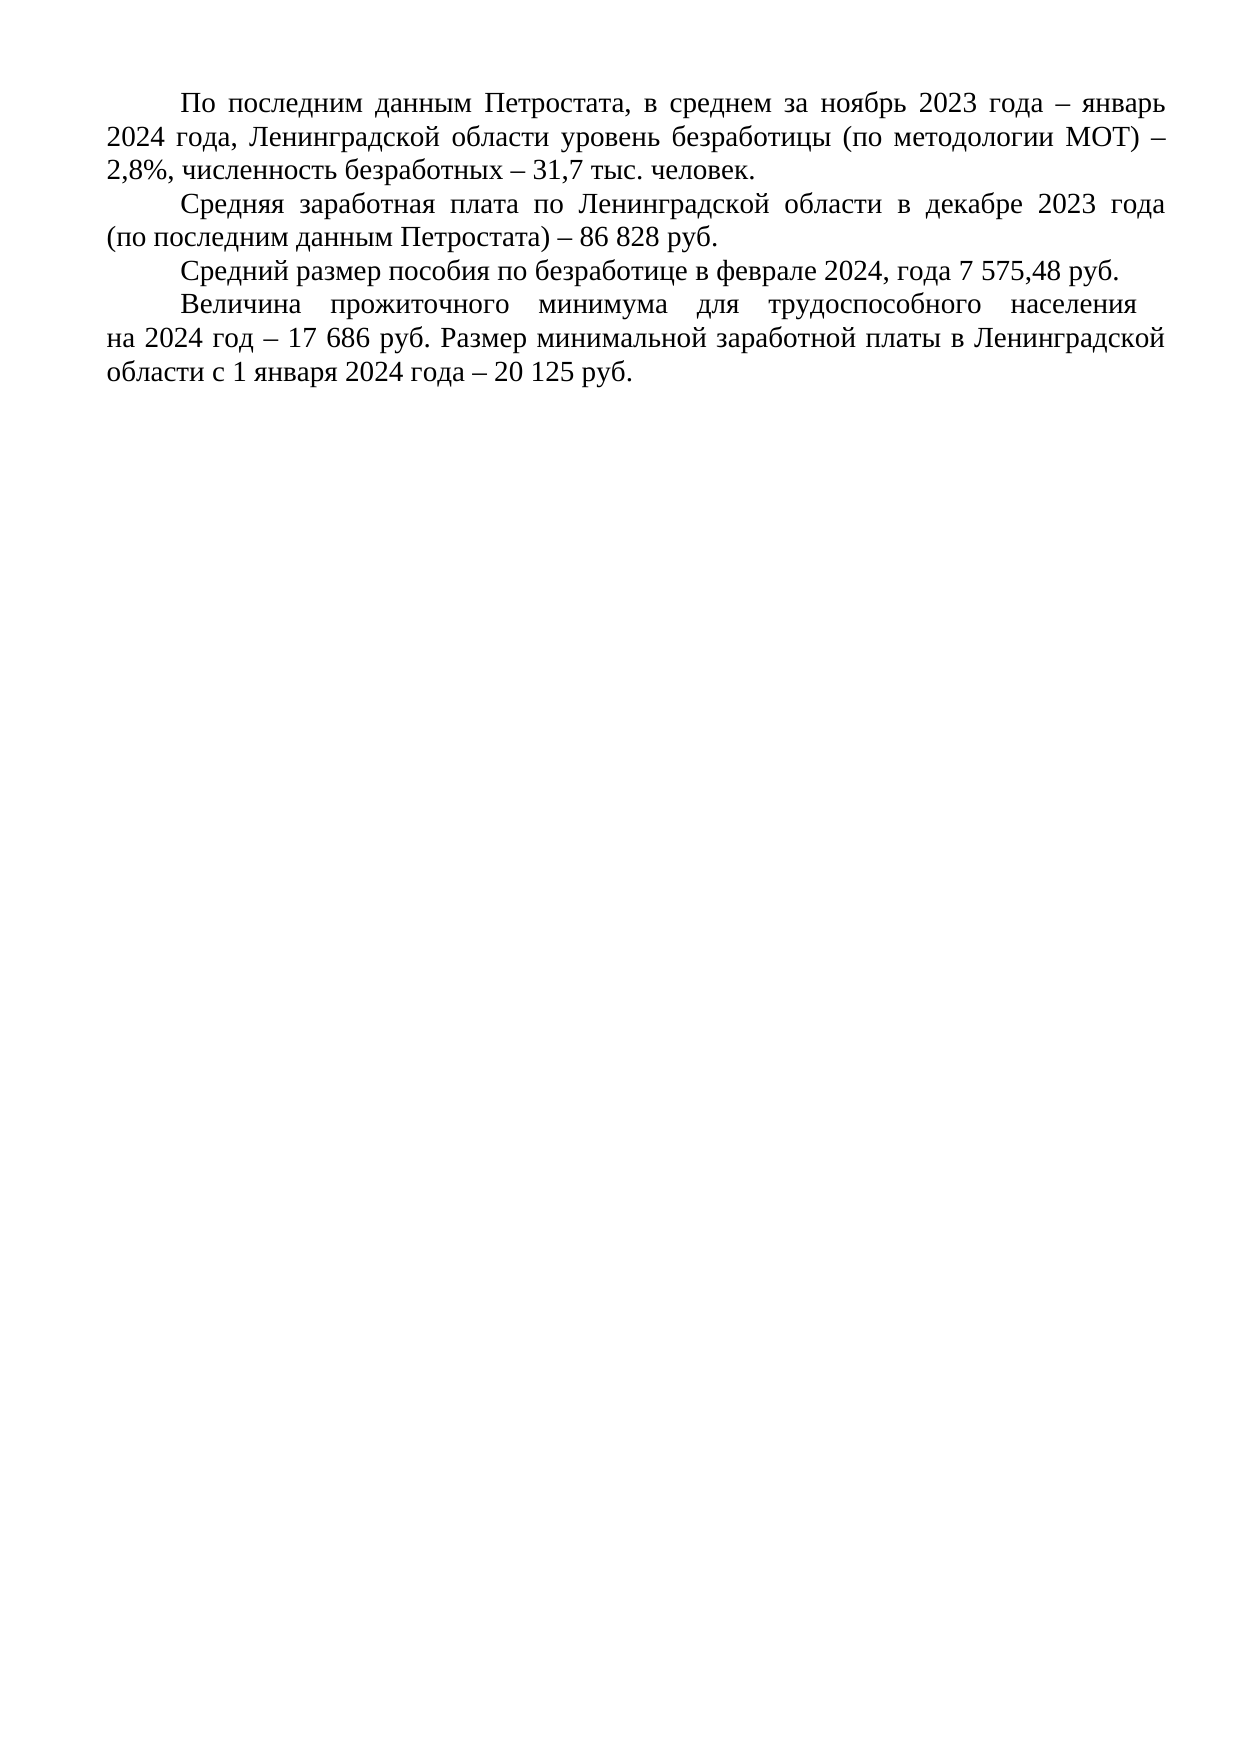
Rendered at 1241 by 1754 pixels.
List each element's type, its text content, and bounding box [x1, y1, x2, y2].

text По последним данным Петростата, в среднем за ноябрь 2023 года – январь 2024 года, Ленинградской области уровень безработицы (по методологии МОТ) – 2,8%, численность безработных – 31,7 тыс. человек. [106, 85, 1167, 186]
text Средний размер пособия по безработице в феврале 2024, года 7 575,48 руб. [106, 253, 1167, 287]
text Средняя заработная плата по Ленинградской области в декабре 2023 года (по последним данным Петростата) – 86 828 руб. [106, 186, 1167, 253]
text Величина прожиточного минимума для трудоспособного населения на 2024 год – 17 686 руб. Размер минимальной заработной платы в Ленинградской области с 1 января 2024 года – 20 125 руб. [106, 287, 1167, 387]
